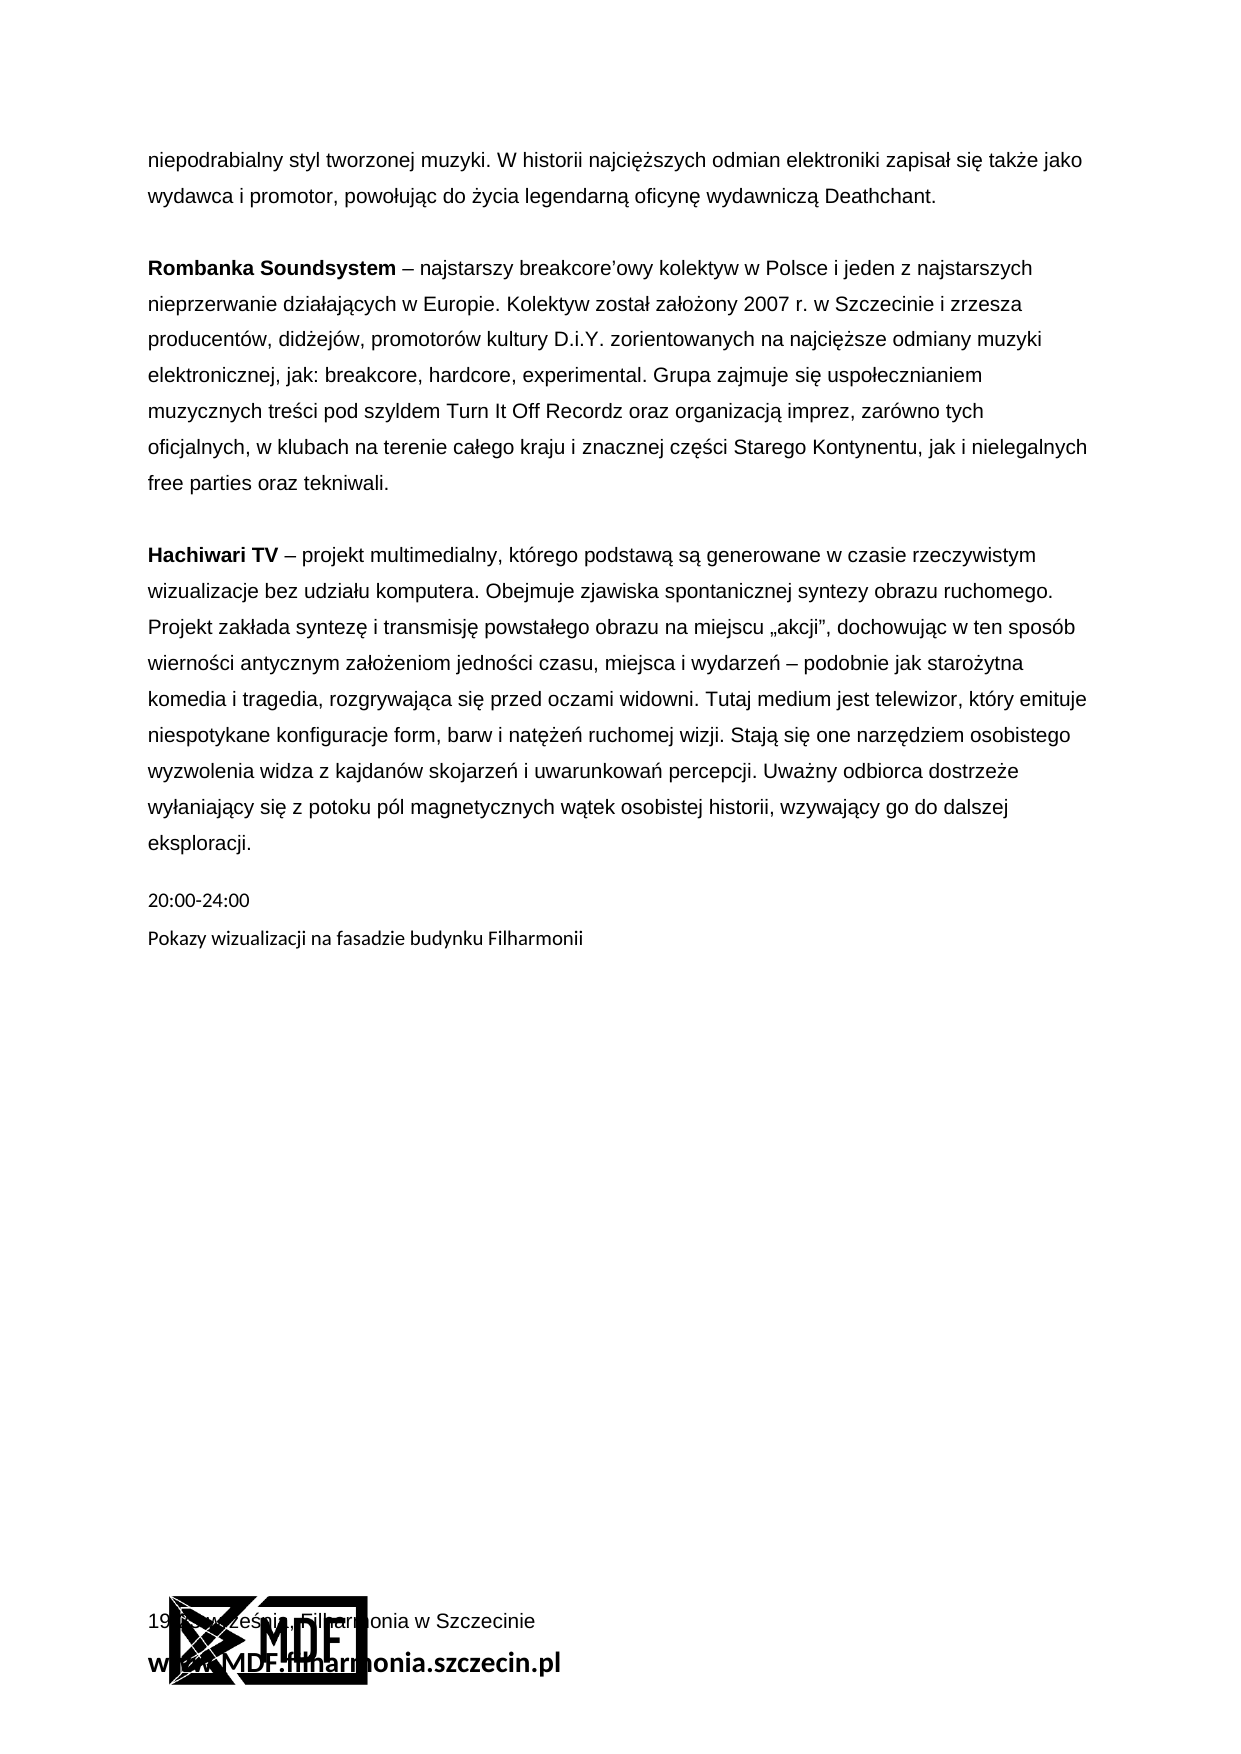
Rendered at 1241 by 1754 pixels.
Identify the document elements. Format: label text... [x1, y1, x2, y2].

text 20:00-24:00 [148, 887, 1093, 913]
text Hachiwari TV – projekt multimedialny, którego podstawą są generowane w czasie rzeczywistym wizualizacje bez udziału komputera. Obejmuje zjawiska spontanicznej syntezy obrazu ruchomego. Projekt zakłada syntezę i transmisję powstałego obrazu na miejscu „akcji”, dochowując w ten sposób wierności antycznym założeniom jedności czasu, miejsca i wydarzeń – podobnie jak starożytna komedia i tragedia, rozgrywająca się przed oczami widowni. Tutaj medium jest telewizor, który emituje niespotykane konfiguracje form, barw i natężeń ruchomej wizji. Stają się one narzędziem osobistego wyzwolenia widza z kajdanów skojarzeń i uwarunkowań percepcji. Uważny odbiorca dostrzeże wyłaniający się z potoku pól magnetycznych wątek osobistej historii, wzywający go do dalszej eksploracji. [148, 543, 1093, 854]
text Pokazy wizualizacji na fasadzie budynku Filharmonii [148, 925, 1093, 951]
picture [147, 1574, 389, 1706]
text Rombanka Soundsystem – najstarszy breakcore’owy kolektyw w Polsce i jeden z najstarszych nieprzerwanie działających w Europie. Kolektyw został założony 2007 r. w Szczecinie i zrzesza producentów, didżejów, promotorów kultury D.i.Y. zorientowanych na najcięższe odmiany muzyki elektronicznej, jak: breakcore, hardcore, experimental. Grupa zajmuje się uspołecznianiem muzycznych treści pod szyldem Turn It Off Recordz oraz organizacją imprez, zarówno tych oficjalnych, w klubach na terenie całego kraju i znacznej części Starego Kontynentu, jak i nielegalnych free parties oraz tekniwali. [148, 255, 1093, 495]
